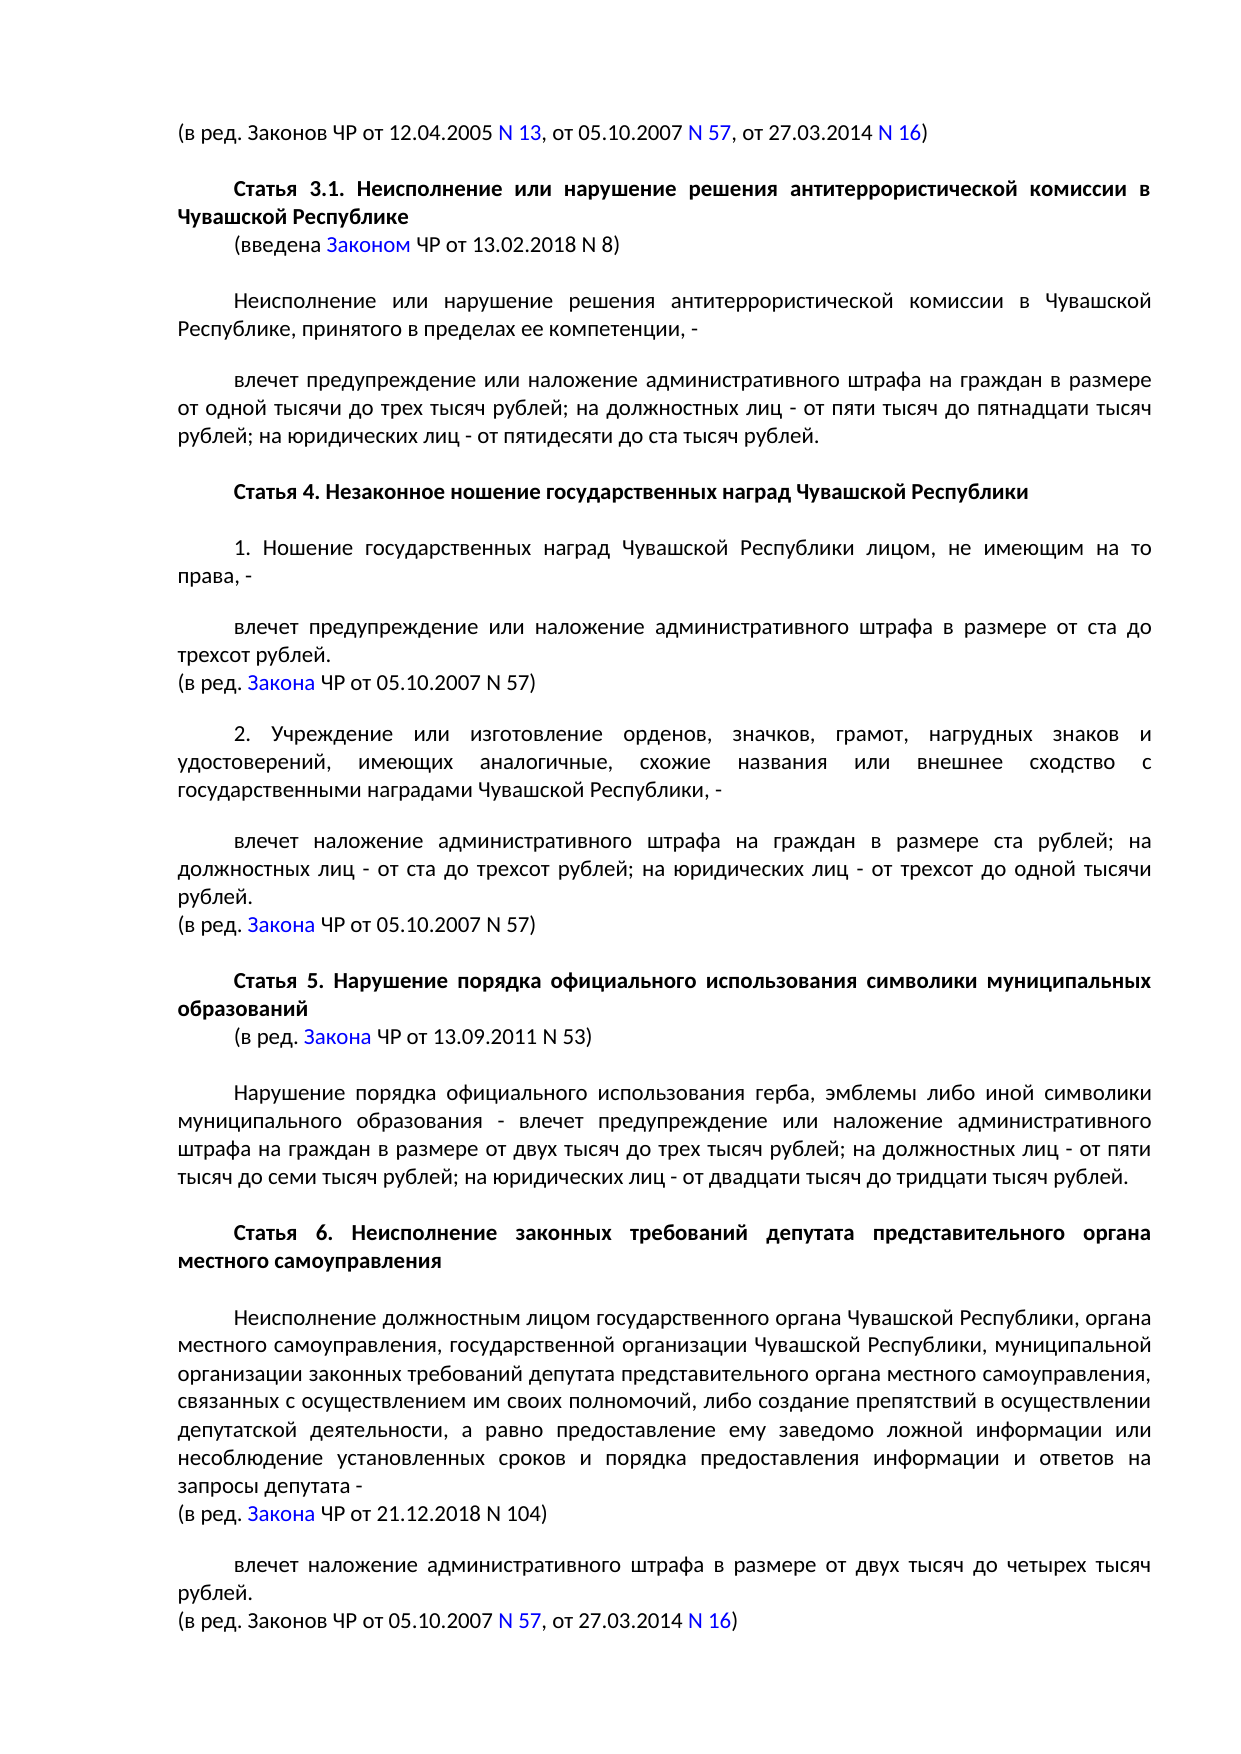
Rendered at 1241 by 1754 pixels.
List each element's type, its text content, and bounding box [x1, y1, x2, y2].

text влечет наложение административного штрафа в размере от двух тысяч до четырех тысяч рублей. [177, 1550, 1152, 1606]
text влечет наложение административного штрафа на граждан в размере ста рублей; на должностных лиц - от ста до трехсот рублей; на юридических лиц - от трехсот до одной тысячи рублей. [177, 826, 1152, 910]
text 1. Ношение государственных наград Чувашской Республики лицом, не имеющим на то права, - [177, 533, 1152, 589]
text (в ред. Закона ЧР от 05.10.2007 N 57) [177, 910, 1152, 938]
text (в ред. Закона ЧР от 13.09.2011 N 53) [177, 1022, 1152, 1050]
text 2. Учреждение или изготовление орденов, значков, грамот, нагрудных знаков и удостоверений, имеющих аналогичные, схожие названия или внешнее сходство с государственными наградами Чувашской Республики, - [177, 719, 1152, 803]
title Статья 6. Неисполнение законных требований депутата представительного органа местного самоуправления [177, 1218, 1152, 1274]
text влечет предупреждение или наложение административного штрафа в размере от ста до трехсот рублей. [177, 612, 1152, 668]
text Нарушение порядка официального использования герба, эмблемы либо иной символики муниципального образования - влечет предупреждение или наложение административного штрафа на граждан в размере от двух тысяч до трех тысяч рублей; на должностных лиц - от пяти тысяч до семи тысяч рублей; на юридических лиц - от двадцати тысяч до тридцати тысяч рублей. [177, 1078, 1152, 1191]
text Неисполнение должностным лицом государственного органа Чувашской Республики, органа местного самоуправления, государственной организации Чувашской Республики, муниципальной организации законных требований депутата представительного органа местного самоуправления, связанных с осуществлением им своих полномочий, либо создание препятствий в осуществлении депутатской деятельности, а равно предоставление ему заведомо ложной информации или несоблюдение установленных сроков и порядка предоставления информации и ответов на запросы депутата - [177, 1303, 1152, 1499]
text Неисполнение или нарушение решения антитеррористической комиссии в Чувашской Республике, принятого в пределах ее компетенции, - [177, 286, 1152, 342]
text (введена Законом ЧР от 13.02.2018 N 8) [177, 230, 1152, 258]
text (в ред. Закона ЧР от 05.10.2007 N 57) [177, 668, 1152, 696]
text влечет предупреждение или наложение административного штрафа на граждан в размере от одной тысячи до трех тысяч рублей; на должностных лиц - от пяти тысяч до пятнадцати тысяч рублей; на юридических лиц - от пятидесяти до ста тысяч рублей. [177, 365, 1152, 449]
text (в ред. Закона ЧР от 21.12.2018 N 104) [177, 1499, 1152, 1527]
text (в ред. Законов ЧР от 12.04.2005 N 13, от 05.10.2007 N 57, от 27.03.2014 N 16) [177, 118, 1152, 146]
title Статья 5. Нарушение порядка официального использования символики муниципальных образований [177, 966, 1152, 1022]
text (в ред. Законов ЧР от 05.10.2007 N 57, от 27.03.2014 N 16) [177, 1606, 1152, 1634]
title Статья 4. Незаконное ношение государственных наград Чувашской Республики [177, 477, 1152, 505]
title Статья 3.1. Неисполнение или нарушение решения антитеррористической комиссии в Чувашской Республике [177, 174, 1152, 230]
